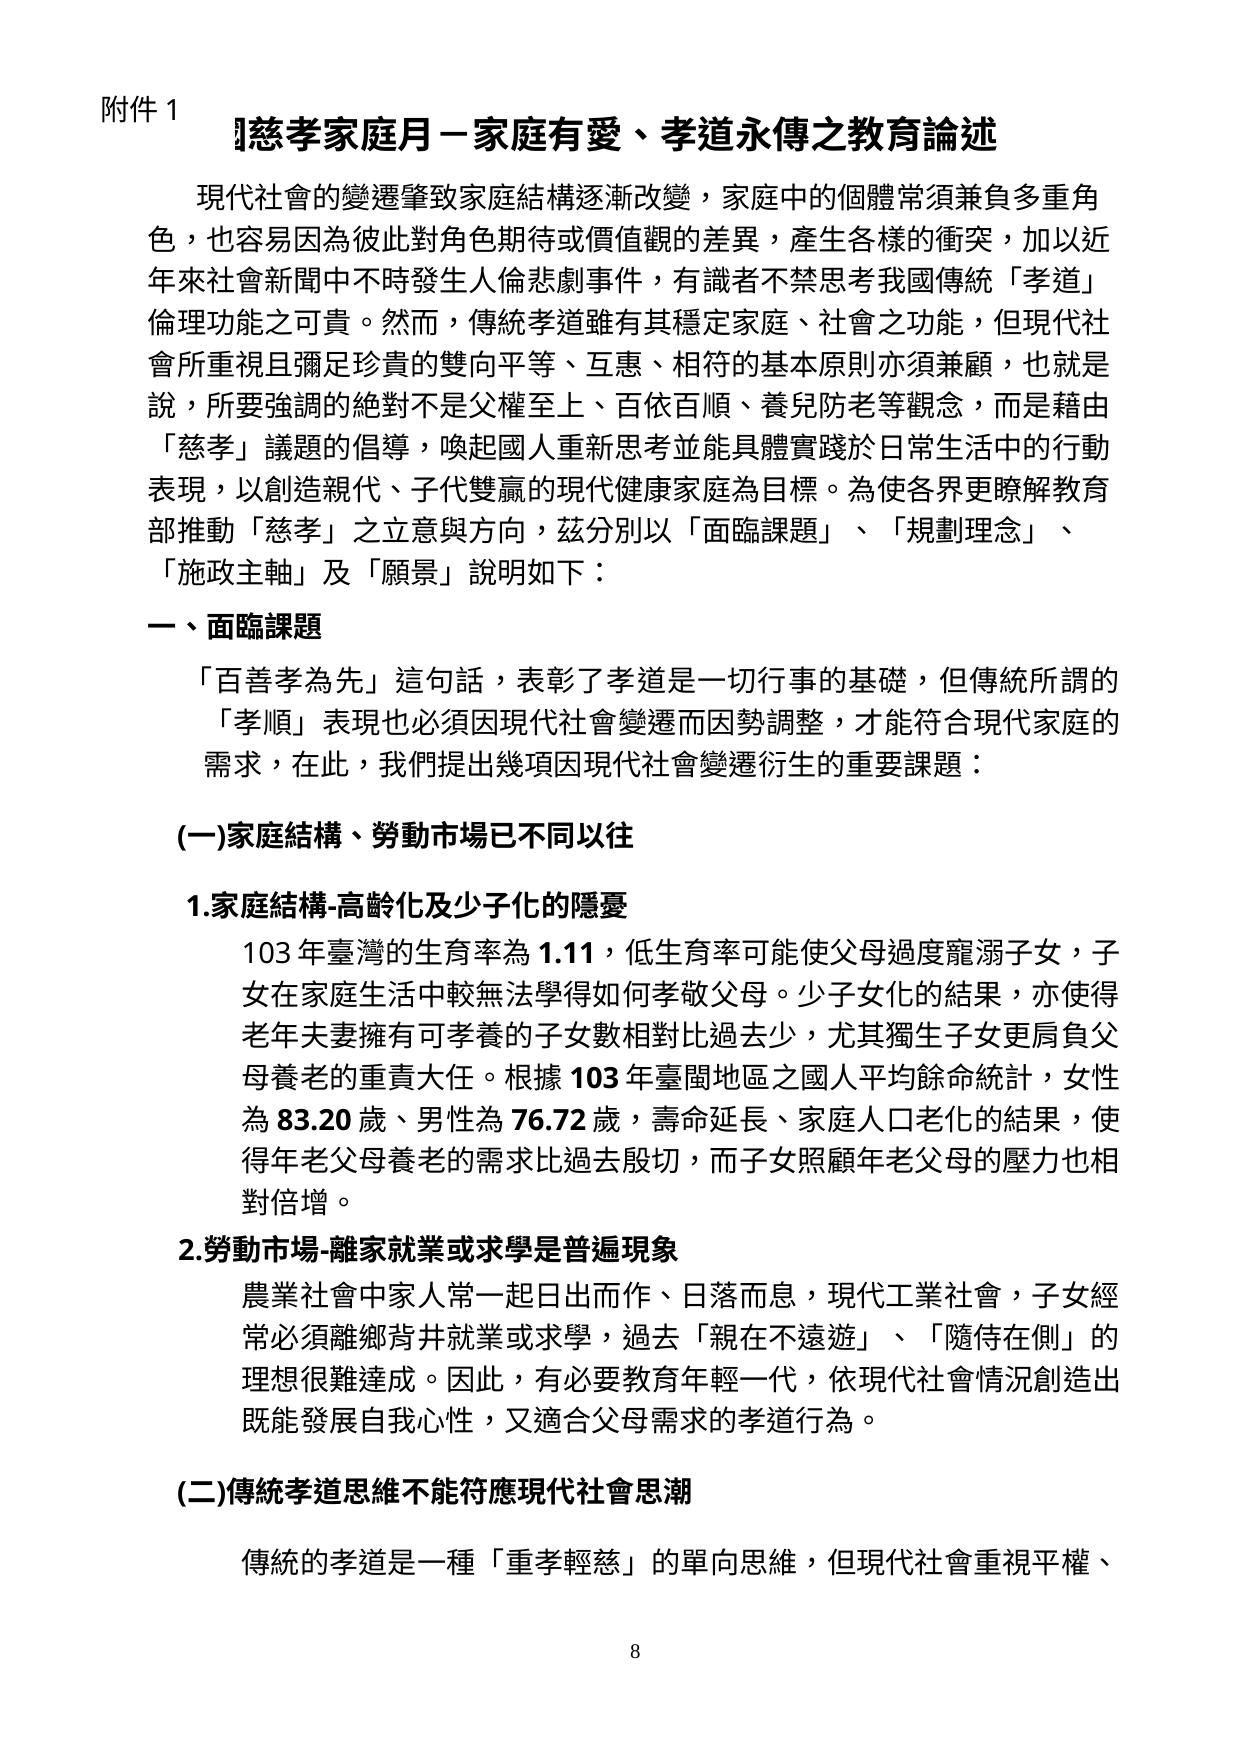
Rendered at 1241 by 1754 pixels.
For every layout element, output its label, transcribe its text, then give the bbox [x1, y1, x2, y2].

text 一、面臨課題 [148, 604, 1122, 646]
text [173, 95, 1122, 170]
text 「百善孝為先」這句話，表彰了孝道是一切行事的基礎，但傳統所謂的「孝順」表現也必須因現代社會變遷而因勢調整，才能符合現代家庭的需求，在此，我們提出幾項因現代社會變遷衍生的重要課題： [148, 658, 1122, 783]
text 2.勞動市場-離家就業或求學是普遍現象 [148, 1227, 1122, 1268]
text 現代社會的變遷肇致家庭結構逐漸改變，家庭中的個體常須兼負多重角色，也容易因為彼此對角色期待或價值觀的差異，產生各樣的衝突，加以近年來社會新聞中不時發生人倫悲劇事件，有識者不禁思考我國傳統「孝道」倫理功能之可貴。然而，傳統孝道雖有其穩定家庭、社會之功能，但現代社會所重視且彌足珍貴的雙向平等、互惠、相符的基本原則亦須兼顧，也就是說，所要強調的絶對不是父權至上、百依百順、養兒防老等觀念，而是藉由「慈孝」議題的倡導，喚起國人重新思考並能具體實踐於日常生活中的行動表現，以創造親代、子代雙贏的現代健康家庭為目標。為使各界更瞭解教育部推動「慈孝」之立意與方向，茲分別以「面臨課題」、「規劃理念」、「施政主軸」及「願景」說明如下： [148, 175, 1122, 592]
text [241, 1540, 1122, 1582]
text 農業社會中家人常一起日出而作、日落而息，現代工業社會，子女經常必須離鄉背井就業或求學，過去「親在不遠遊」、「隨侍在側」的理想很難達成。因此，有必要教育年輕一代，依現代社會情況創造出既能發展自我心性，又適合父母需求的孝道行為。 [241, 1273, 1122, 1440]
text (二)傳統孝道思維不能符應現代社會思潮 [148, 1452, 1122, 1527]
text 103年臺灣的生育率為1.11，低生育率可能使父母過度寵溺子女，子女在家庭生活中較無法學得如何孝敬父母。少子女化的結果，亦使得老年夫妻擁有可孝養的子女數相對比過去少，尤其獨生子女更肩負父母養老的重責大任。根據103年臺閩地區之國人平均餘命統計，女性為83.20歲、男性為76.72歲，壽命延長、家庭人口老化的結果，使得年老父母養老的需求比過去殷切，而子女照顧年老父母的壓力也相對倍增。 [241, 930, 1122, 1222]
text (一)家庭結構、勞動市場已不同以往 [148, 796, 1122, 871]
text 1.家庭結構-高齡化及少子化的隱憂 [148, 883, 1122, 925]
